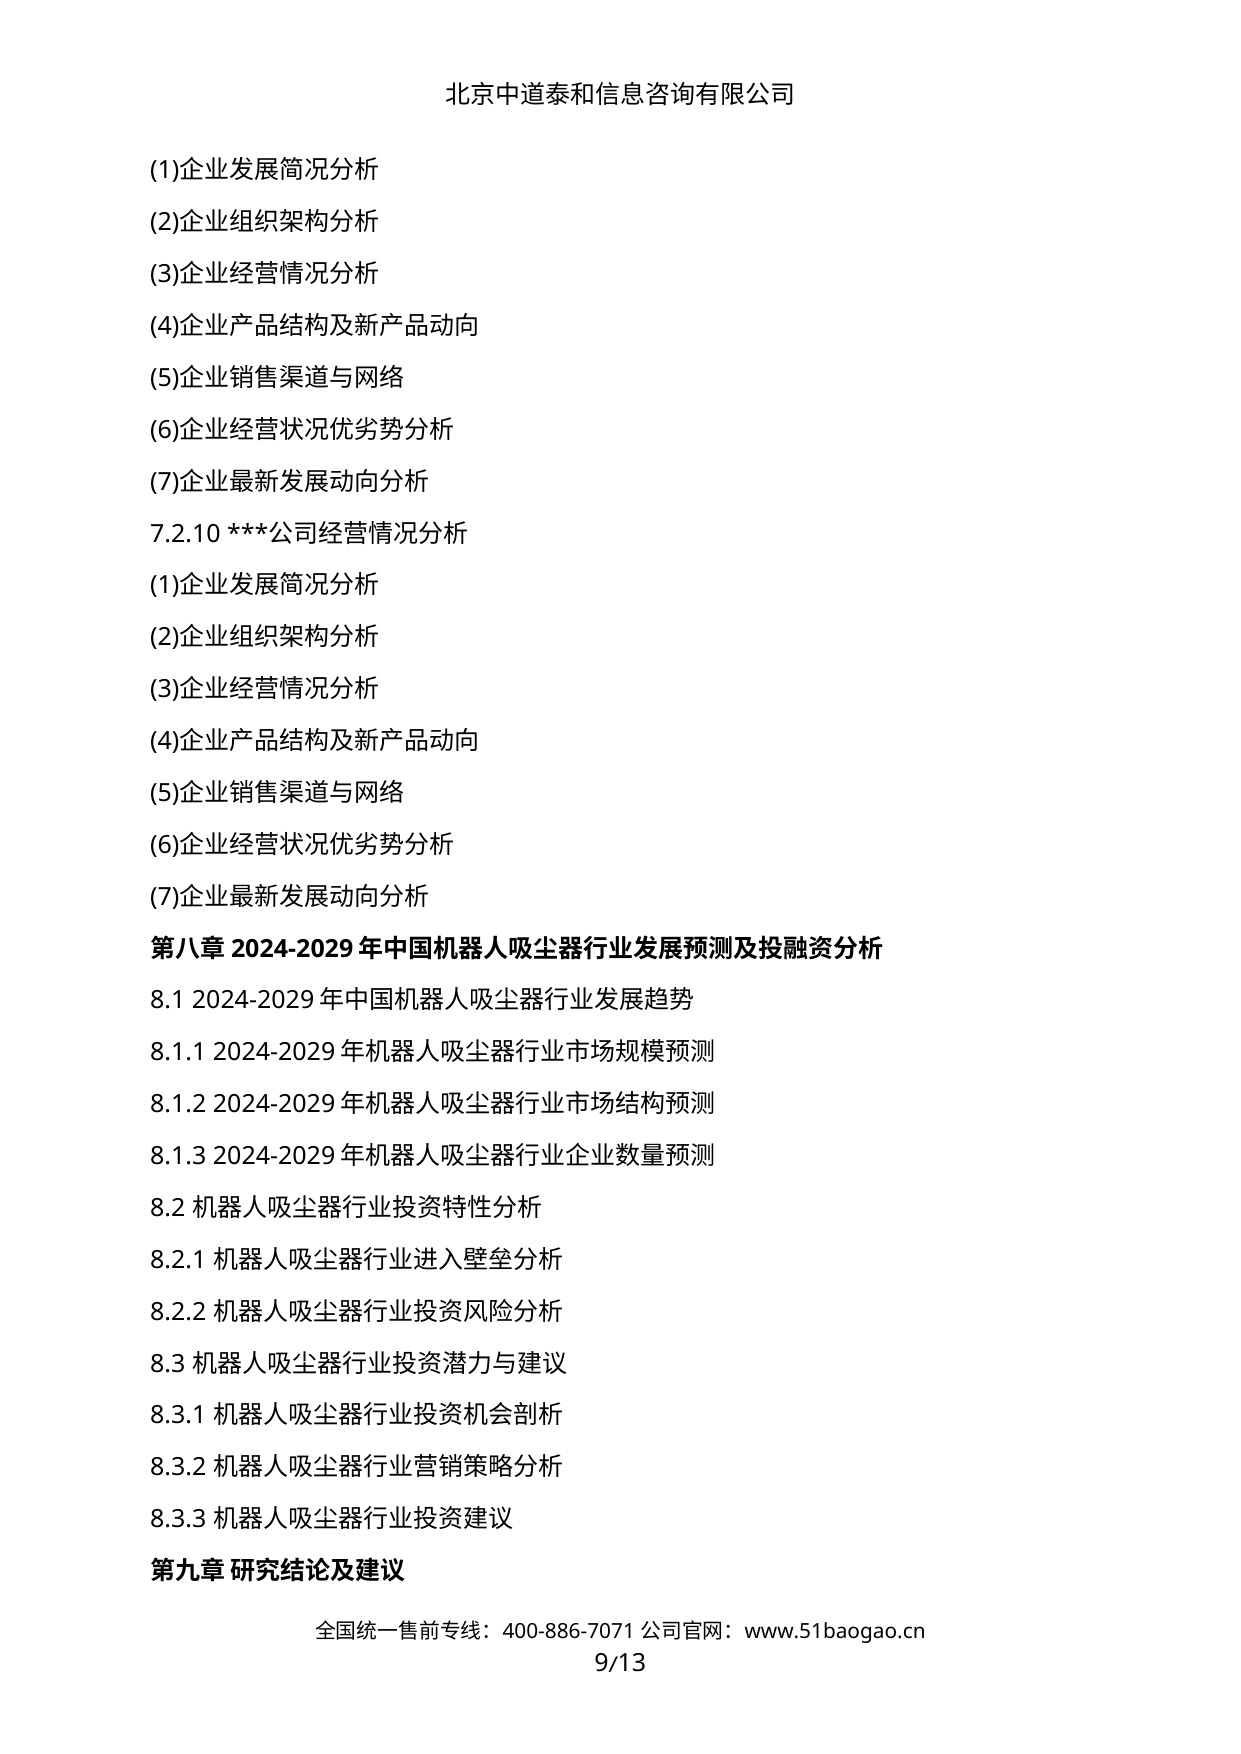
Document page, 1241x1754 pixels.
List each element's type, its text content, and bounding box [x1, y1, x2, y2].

text 第八章 2024-2029年中国机器人吸尘器行业发展预测及投融资分析 [150, 928, 1090, 964]
text (5)企业销售渠道与网络 [150, 357, 1090, 394]
text (3)企业经营情况分析 [150, 669, 1090, 705]
text (2)企业组织架构分析 [150, 202, 1090, 238]
text 8.3.3 机器人吸尘器行业投资建议 [150, 1499, 1090, 1535]
text 8.2 机器人吸尘器行业投资特性分析 [150, 1187, 1090, 1224]
text 8.3.1 机器人吸尘器行业投资机会剖析 [150, 1395, 1090, 1431]
text (1)企业发展简况分析 [150, 565, 1090, 601]
text (4)企业产品结构及新产品动向 [150, 306, 1090, 342]
text (1)企业发展简况分析 [150, 150, 1090, 186]
text 8.1.1 2024-2029年机器人吸尘器行业市场规模预测 [150, 1032, 1090, 1068]
text (6)企业经营状况优劣势分析 [150, 824, 1090, 861]
text (5)企业销售渠道与网络 [150, 772, 1090, 809]
text 8.2.1 机器人吸尘器行业进入壁垒分析 [150, 1239, 1090, 1276]
text 8.3.2 机器人吸尘器行业营销策略分析 [150, 1447, 1090, 1483]
text 第九章 研究结论及建议 [150, 1551, 1090, 1587]
text 8.2.2 机器人吸尘器行业投资风险分析 [150, 1291, 1090, 1327]
text (4)企业产品结构及新产品动向 [150, 721, 1090, 757]
text (7)企业最新发展动向分析 [150, 461, 1090, 497]
text (7)企业最新发展动向分析 [150, 876, 1090, 912]
text 8.1.3 2024-2029年机器人吸尘器行业企业数量预测 [150, 1136, 1090, 1172]
text 7.2.10 ***公司经营情况分析 [150, 513, 1090, 549]
text 8.1.2 2024-2029年机器人吸尘器行业市场结构预测 [150, 1084, 1090, 1120]
text 8.3 机器人吸尘器行业投资潜力与建议 [150, 1343, 1090, 1379]
text (6)企业经营状况优劣势分析 [150, 409, 1090, 446]
text 8.1 2024-2029年中国机器人吸尘器行业发展趋势 [150, 980, 1090, 1016]
text (3)企业经营情况分析 [150, 254, 1090, 290]
text (2)企业组织架构分析 [150, 617, 1090, 653]
